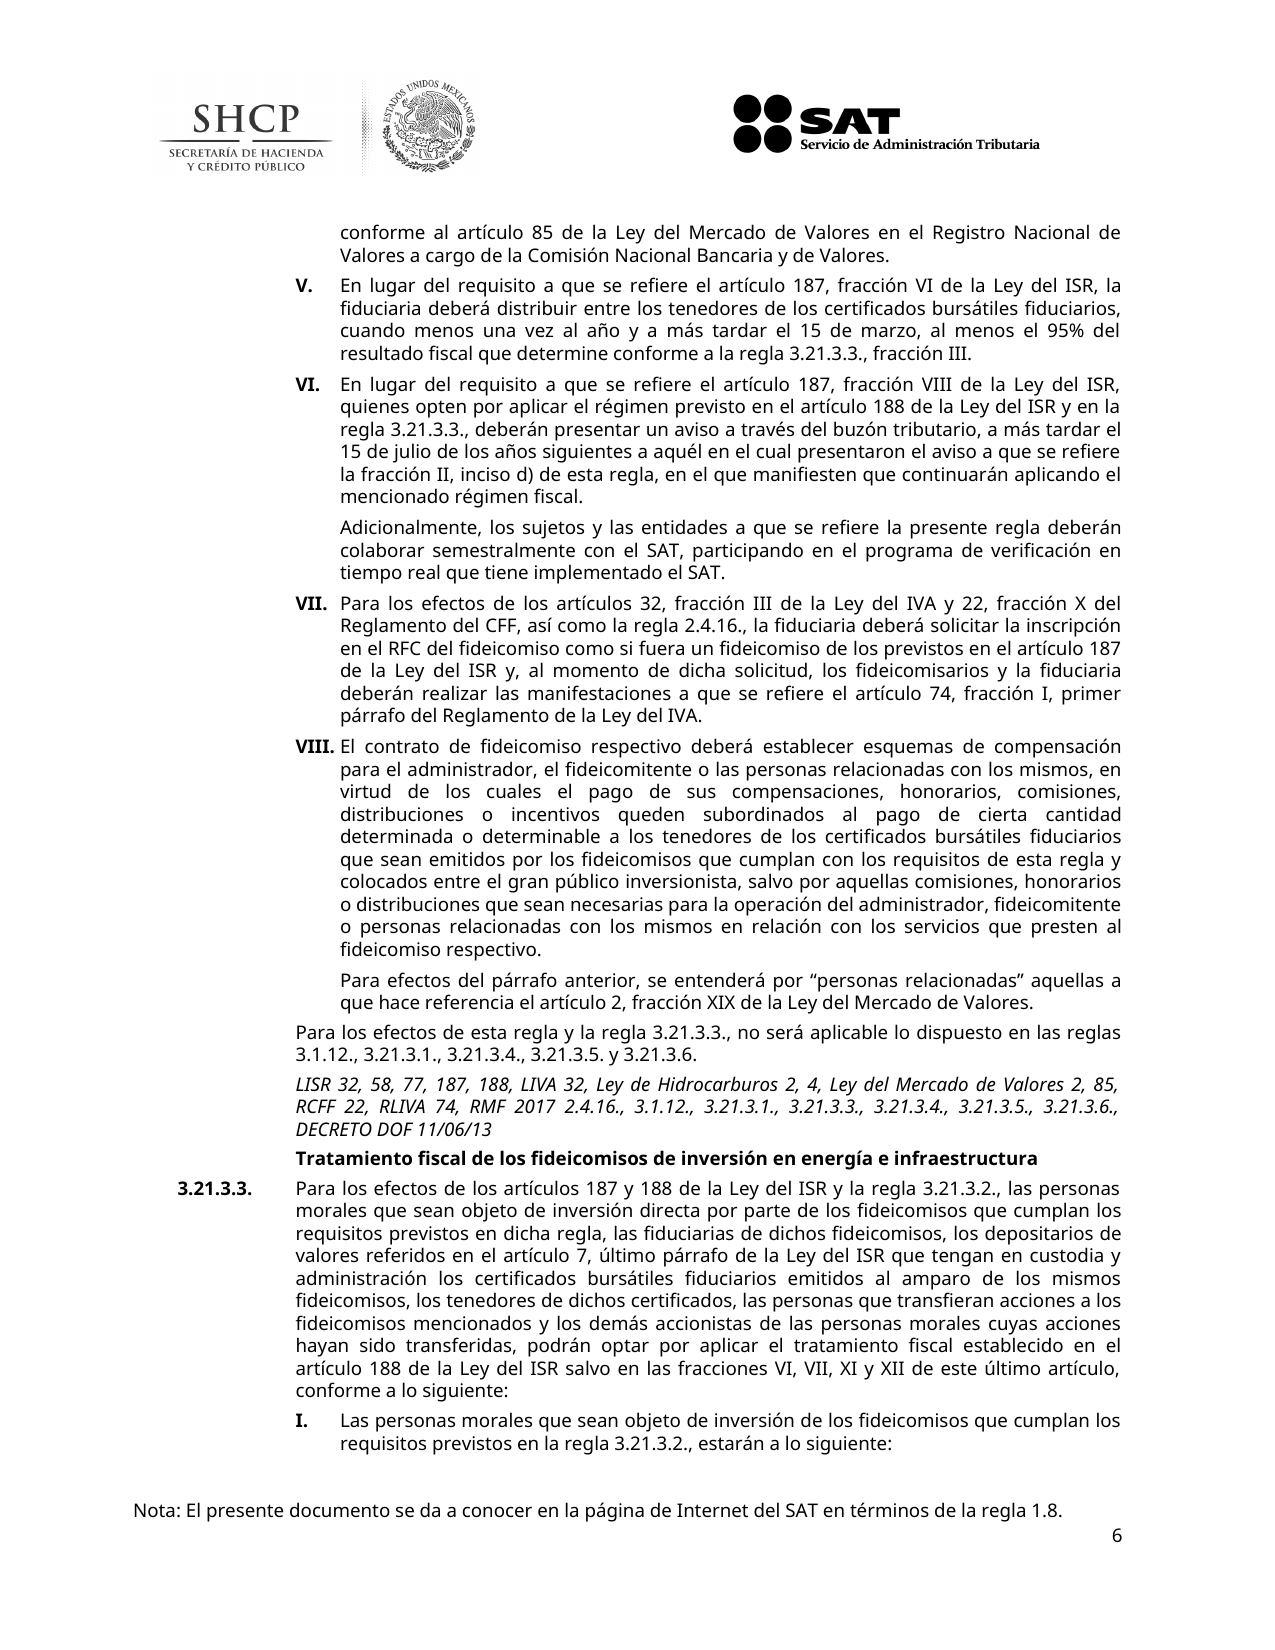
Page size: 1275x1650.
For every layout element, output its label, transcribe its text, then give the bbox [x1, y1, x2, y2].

text VII. Para los efectos de los artículos 32, fracción III de la Ley del IVA y 22, fracción X del Reglamento del CFF, así como la regla 2.4.16., la fiduciaria deberá solicitar la inscripción en el RFC del fideicomiso como si fuera un fideicomiso de los previstos en el artículo 187 de la Ley del ISR y, al momento de dicha solicitud, los fideicomisarios y la fiduciaria deberán realizar las manifestaciones a que se refiere el artículo 74, fracción I, primer párrafo del Reglamento de la Ley del IVA. [295, 592, 1122, 727]
text Tratamiento fiscal de los fideicomisos de inversión en energía e infraestructura [192, 1148, 1122, 1170]
text Para efectos del párrafo anterior, se entenderá por “personas relacionadas” aquellas a que hace referencia el artículo 2, fracción XIX de la Ley del Mercado de Valores. [295, 969, 1122, 1014]
text V. En lugar del requisito a que se refiere el artículo 187, fracción VI de la Ley del ISR, la fiduciaria deberá distribuir entre los tenedores de los certificados bursátiles fiduciarios, cuando menos una vez al año y a más tardar el 15 de marzo, al menos el 95% del resultado fiscal que determine conforme a la regla 3.21.3.3., fracción III. [295, 275, 1122, 365]
text LISR 32, 58, 77, 187, 188, LIVA 32, Ley de Hidrocarburos 2, 4, Ley del Mercado de Valores 2, 85, RCFF 22, RLIVA 74, RMF 2017 2.4.16., 3.1.12., 3.21.3.1., 3.21.3.3., 3.21.3.4., 3.21.3.5., 3.21.3.6., DECRETO DOF 11/06/13 [295, 1073, 1122, 1141]
text Para los efectos de esta regla y la regla 3.21.3.3., no será aplicable lo dispuesto en las reglas 3.1.12., 3.21.3.1., 3.21.3.4., 3.21.3.5. y 3.21.3.6. [295, 1021, 1122, 1066]
text VIII. El contrato de fideicomiso respectivo deberá establecer esquemas de compensación para el administrador, el fideicomitente o las personas relacionadas con los mismos, en virtud de los cuales el pago de sus compensaciones, honorarios, comisiones, distribuciones o incentivos queden subordinados al pago de cierta cantidad determinada o determinable a los tenedores de los certificados bursátiles fiduciarios que sean emitidos por los fideicomisos que cumplan con los requisitos de esta regla y colocados entre el gran público inversionista, salvo por aquellas comisiones, honorarios o distribuciones que sean necesarias para la operación del administrador, fideicomitente o personas relacionadas con los mismos en relación con los servicios que presten al fideicomiso respectivo. [295, 736, 1122, 961]
text 3.21.3.3. Para los efectos de los artículos 187 y 188 de la Ley del ISR y la regla 3.21.3.2., las personas morales que sean objeto de inversión directa por parte de los fideicomisos que cumplan los requisitos previstos en dicha regla, las fiduciarias de dichos fideicomisos, los depositarios de valores referidos en el artículo 7, último párrafo de la Ley del ISR que tengan en custodia y administración los certificados bursátiles fiduciarios emitidos al amparo de los mismos fideicomisos, los tenedores de dichos certificados, las personas que transfieran acciones a los fideicomisos mencionados y los demás accionistas de las personas morales cuyas acciones hayan sido transferidas, podrán optar por aplicar el tratamiento fiscal establecido en el artículo 188 de la Ley del ISR salvo en las fracciones VI, VII, XI y XII de este último artículo, conforme a lo siguiente: [177, 1177, 1122, 1402]
picture [147, 73, 484, 177]
text I. Las personas morales que sean objeto de inversión de los fideicomisos que cumplan los requisitos previstos en la regla 3.21.3.2., estarán a lo siguiente: [295, 1409, 1122, 1454]
text Adicionalmente, los sujetos y las entidades a que se refiere la presente regla deberán colaborar semestralmente con el SAT, participando en el programa de verificación en tiempo real que tiene implementado el SAT. [295, 517, 1122, 584]
text VI. En lugar del requisito a que se refiere el artículo 187, fracción VIII de la Ley del ISR, quienes opten por aplicar el régimen previsto en el artículo 188 de la Ley del ISR y en la regla 3.21.3.3., deberán presentar un aviso a través del buzón tributario, a más tardar el 15 de julio de los años siguientes a aquél en el cual presentaron el aviso a que se refiere la fracción II, inciso d) de esta regla, en el que manifiesten que continuarán aplicando el mencionado régimen fiscal. [295, 373, 1122, 508]
picture [729, 91, 1043, 154]
